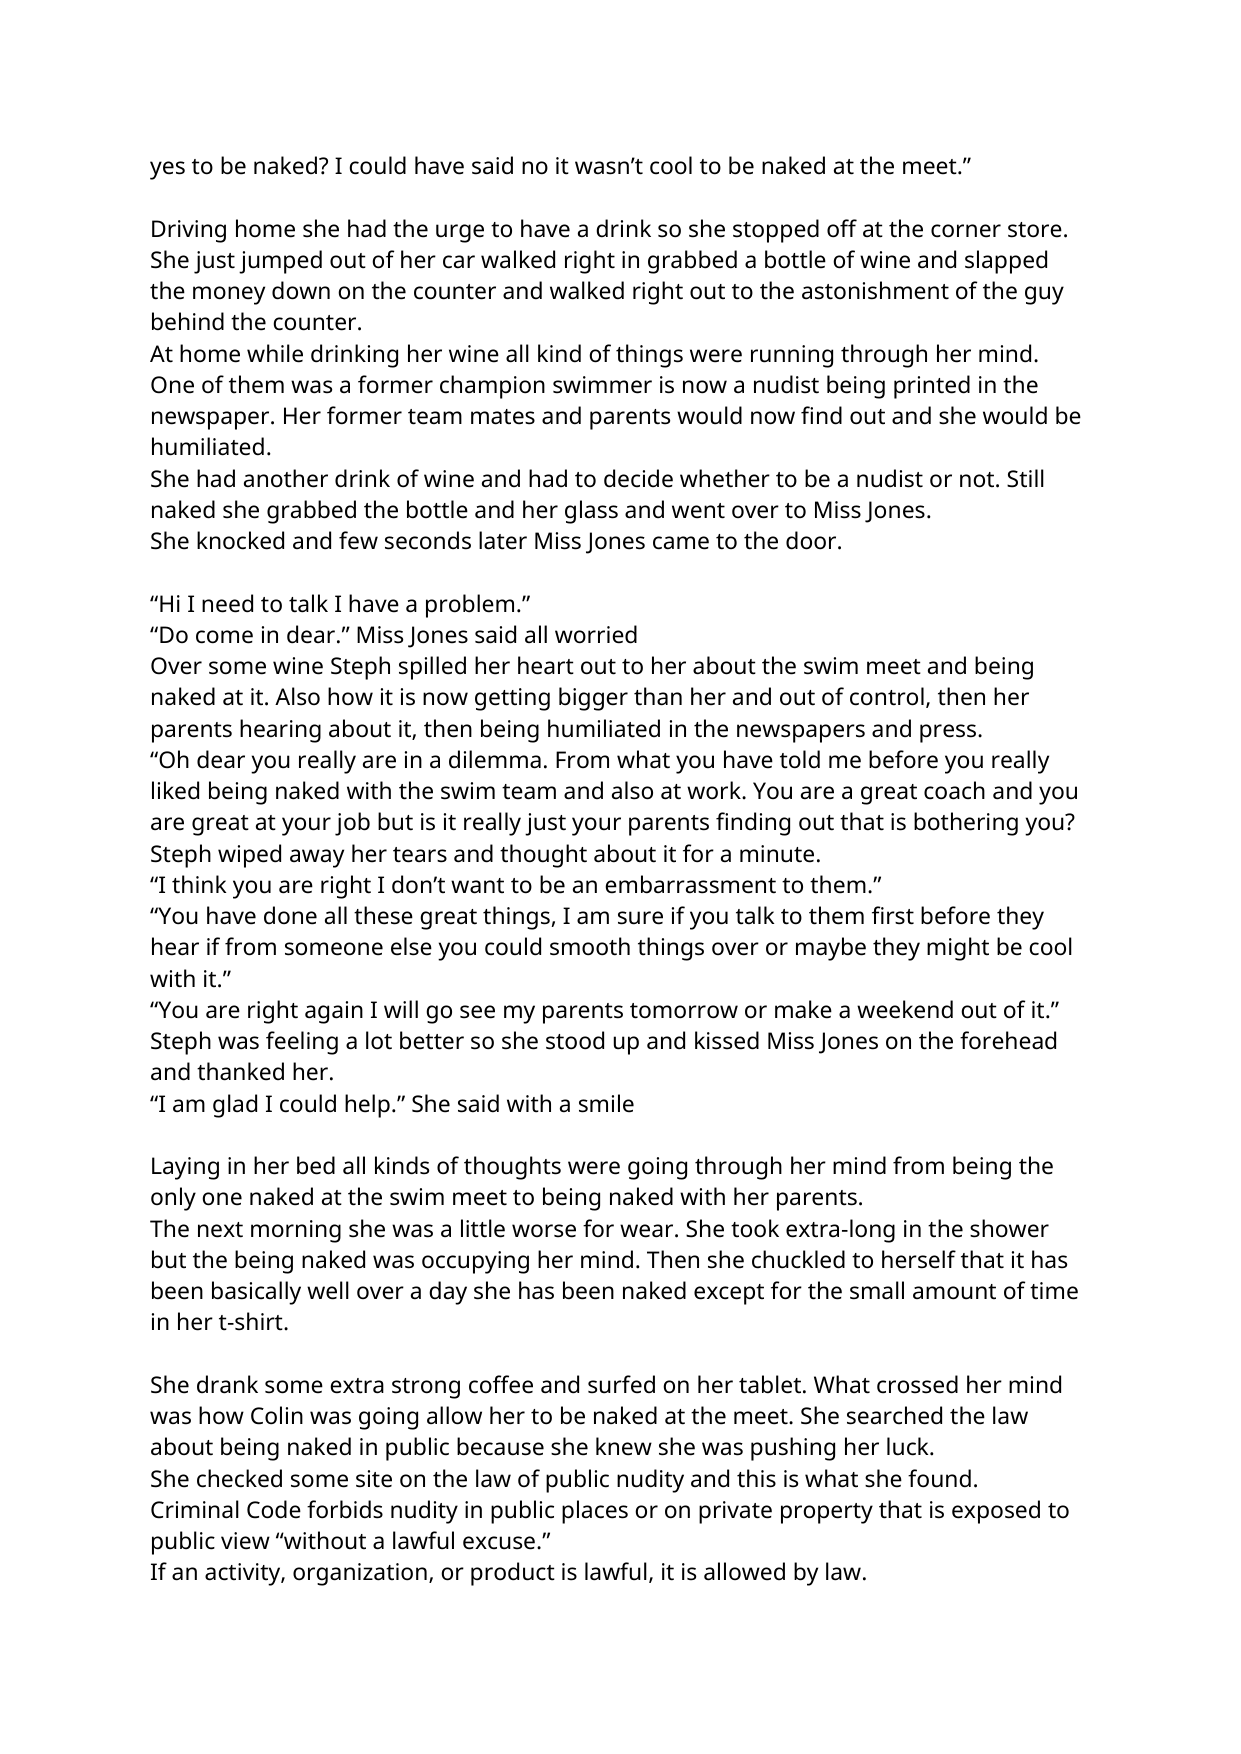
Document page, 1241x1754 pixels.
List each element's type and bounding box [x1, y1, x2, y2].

text [150, 150, 1090, 1587]
